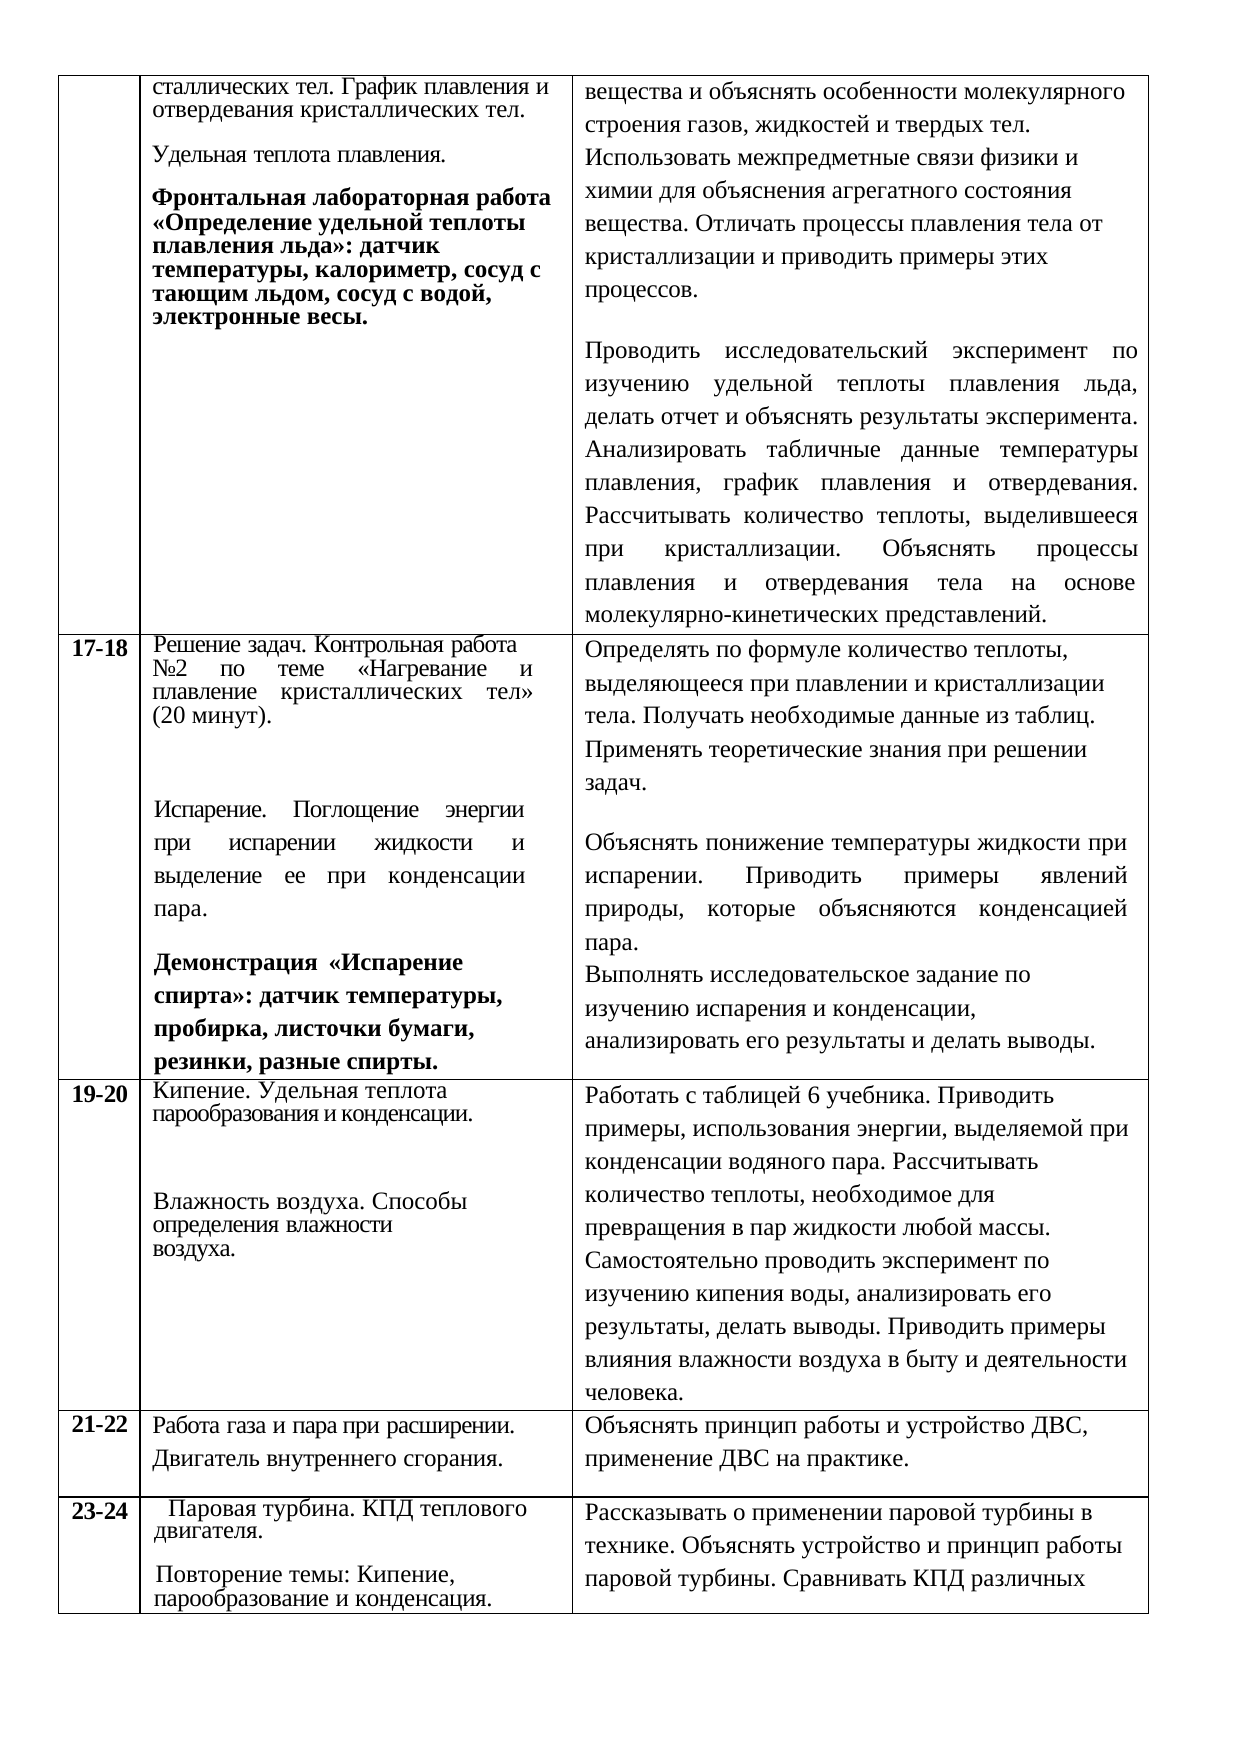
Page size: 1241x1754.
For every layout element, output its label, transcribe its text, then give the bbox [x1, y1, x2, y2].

table_cell Объяснять принцип работы и устройство ДВС, применение ДВС на практике. [573, 1411, 1148, 1496]
table_cell Работа газа и пара при расширении. Двигатель внутреннего сгорания. [141, 1411, 572, 1496]
table_cell Паровая турбина. КПД теплового двигателя. Повторение темы: Кипение, парообразование и конденсация. [141, 1498, 572, 1612]
table_cell Работать с таблицей 6 учебника. Приводить примеры, использования энергии, выделяемой при конденсации водяного пара. Рассчитывать количество теплоты, необходимое для превращения в пар жидкости любой массы. Самостоятельно проводить эксперимент по изучению кипения воды, анализировать его результаты, делать выводы. Приводить примеры влияния влажности воздуха в быту и деятельности человека. [573, 1080, 1148, 1409]
table_header сталлических тел. График плавления и отвердевания кристаллических тел. Удельная теплота плавления. Фронтальная лабораторная работа «Определение удельной теплоты плавления льда»: датчик температуры, калориметр, сосуд с тающим льдом, сосуд с водой, электронные весы. [141, 76, 572, 633]
table_cell 19-20 [59, 1080, 139, 1409]
table_cell 21-22 [59, 1411, 139, 1496]
table_header [59, 76, 139, 633]
table_cell Рассказывать о применении паровой турбины в технике. Объяснять устройство и принцип работы паровой турбины. Сравнивать КПД различных [573, 1498, 1148, 1612]
table_cell Кипение. Удельная теплота парообразования и конденсации. Влажность воздуха. Способы определения влажности воздуха. [141, 1080, 572, 1409]
table_cell Решение задач. Контрольная работа №2 по теме «Нагревание и плавление кристаллических тел» (20 минут). Испарение. Поглощение энергии при испарении жидкости и выделение ее при конденсации пара. Демонстрация «Испарение спирта»: датчик температуры, пробирка, листочки бумаги, резинки, разные спирты. [141, 635, 572, 1079]
table_cell 23-24 [59, 1498, 139, 1612]
table_cell 17-18 [59, 635, 139, 1079]
table_header вещества и объяснять особенности молекулярного строения газов, жидкостей и твердых тел. Использовать межпредметные связи физики и химии для объяснения агрегатного состояния вещества. Отличать процессы плавления тела от кристаллизации и приводить примеры этих процессов. Проводить исследовательский эксперимент по изучению удельной теплоты плавления льда, делать отчет и объяснять результаты эксперимента. Анализировать табличные данные температуры плавления, график плавления и отвердевания. Рассчитывать количество теплоты, выделившееся при кристаллизации. Объяснять процессы плавления и отвердевания тела на основе молекулярно-кинетических представлений. [573, 76, 1148, 633]
table_cell Определять по формуле количество теплоты, выделяющееся при плавлении и кристаллизации тела. Получать необходимые данные из таблиц. Применять теоретические знания при решении задач. Объяснять понижение температуры жидкости при испарении. Приводить примеры явлений природы, которые объясняются конденсацией пара. Выполнять исследовательское задание по изучению испарения и конденсации, анализировать его результаты и делать выводы. [573, 635, 1148, 1079]
